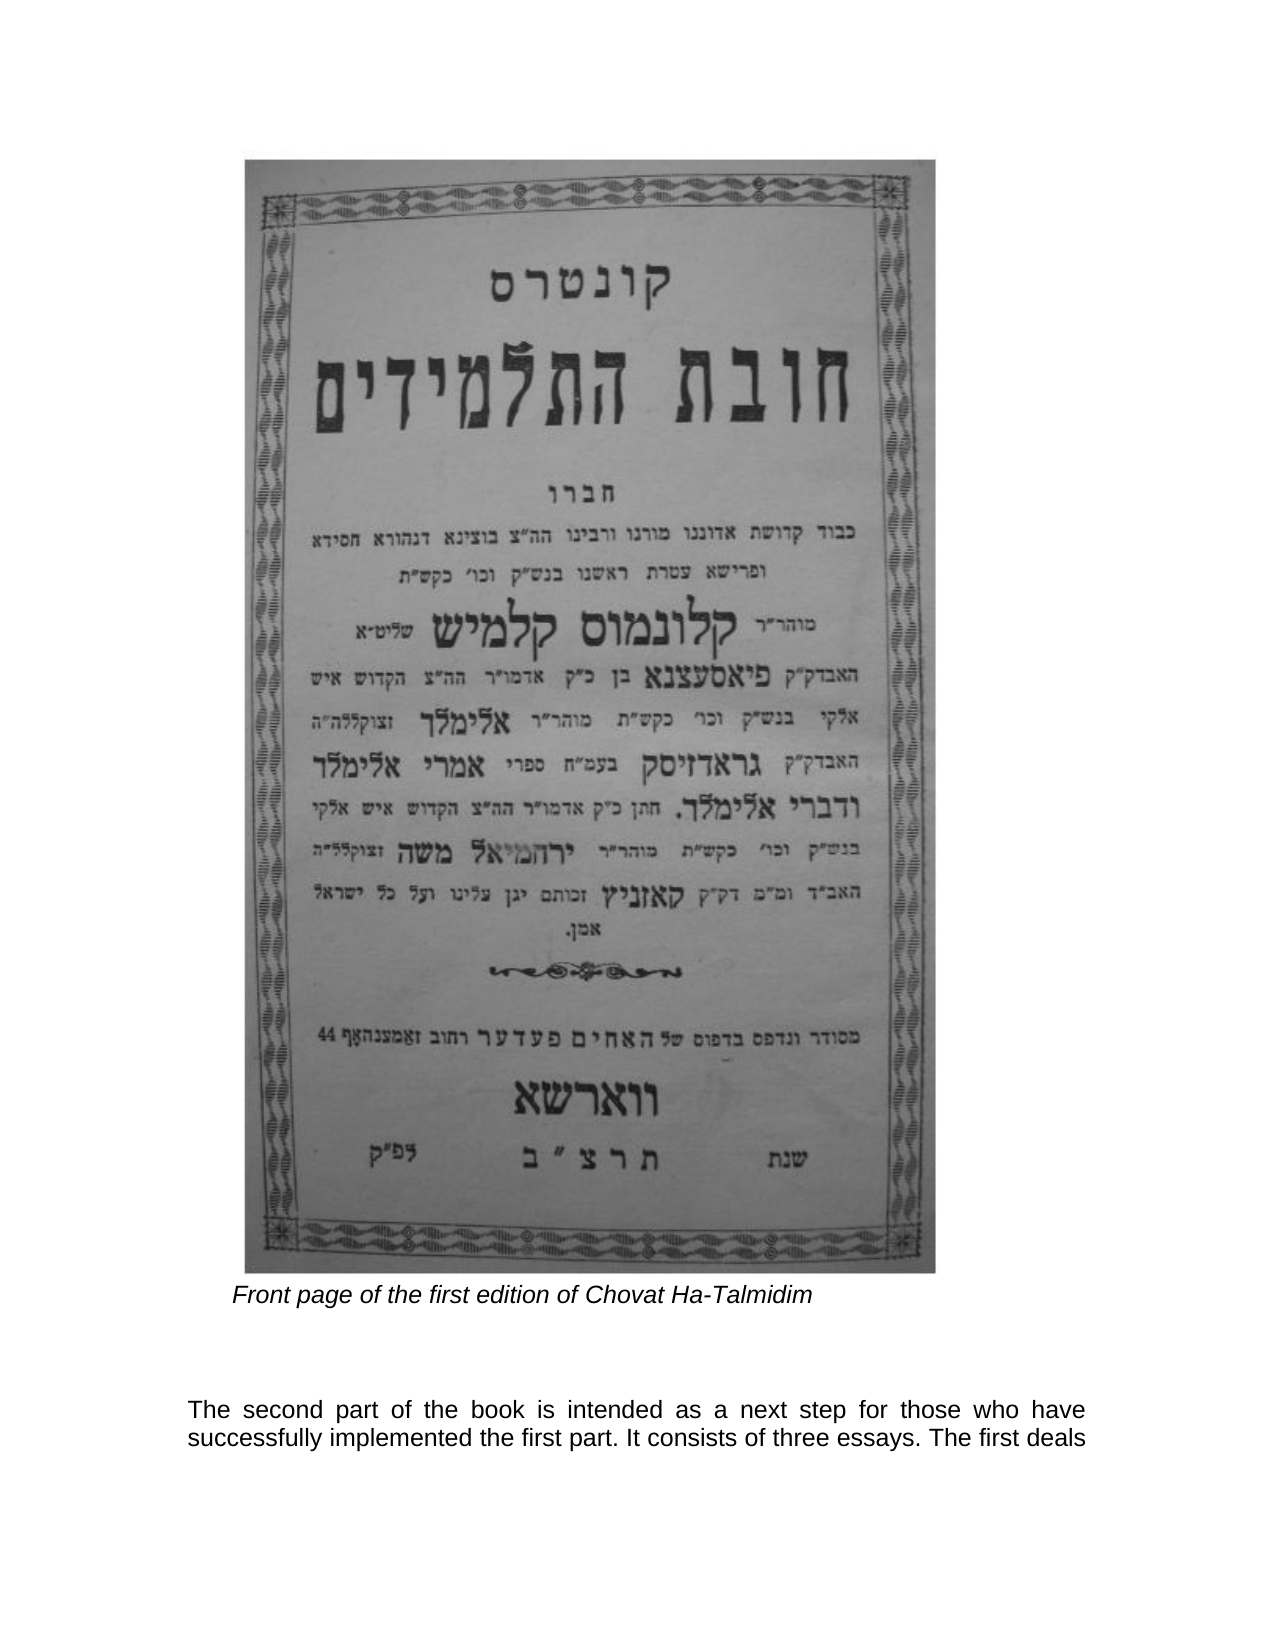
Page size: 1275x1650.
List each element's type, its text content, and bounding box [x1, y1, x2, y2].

text Front page of the first edition of Chovat Ha-Talmidim [187, 1280, 1087, 1308]
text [187, 1395, 1087, 1452]
picture [231, 150, 939, 1280]
